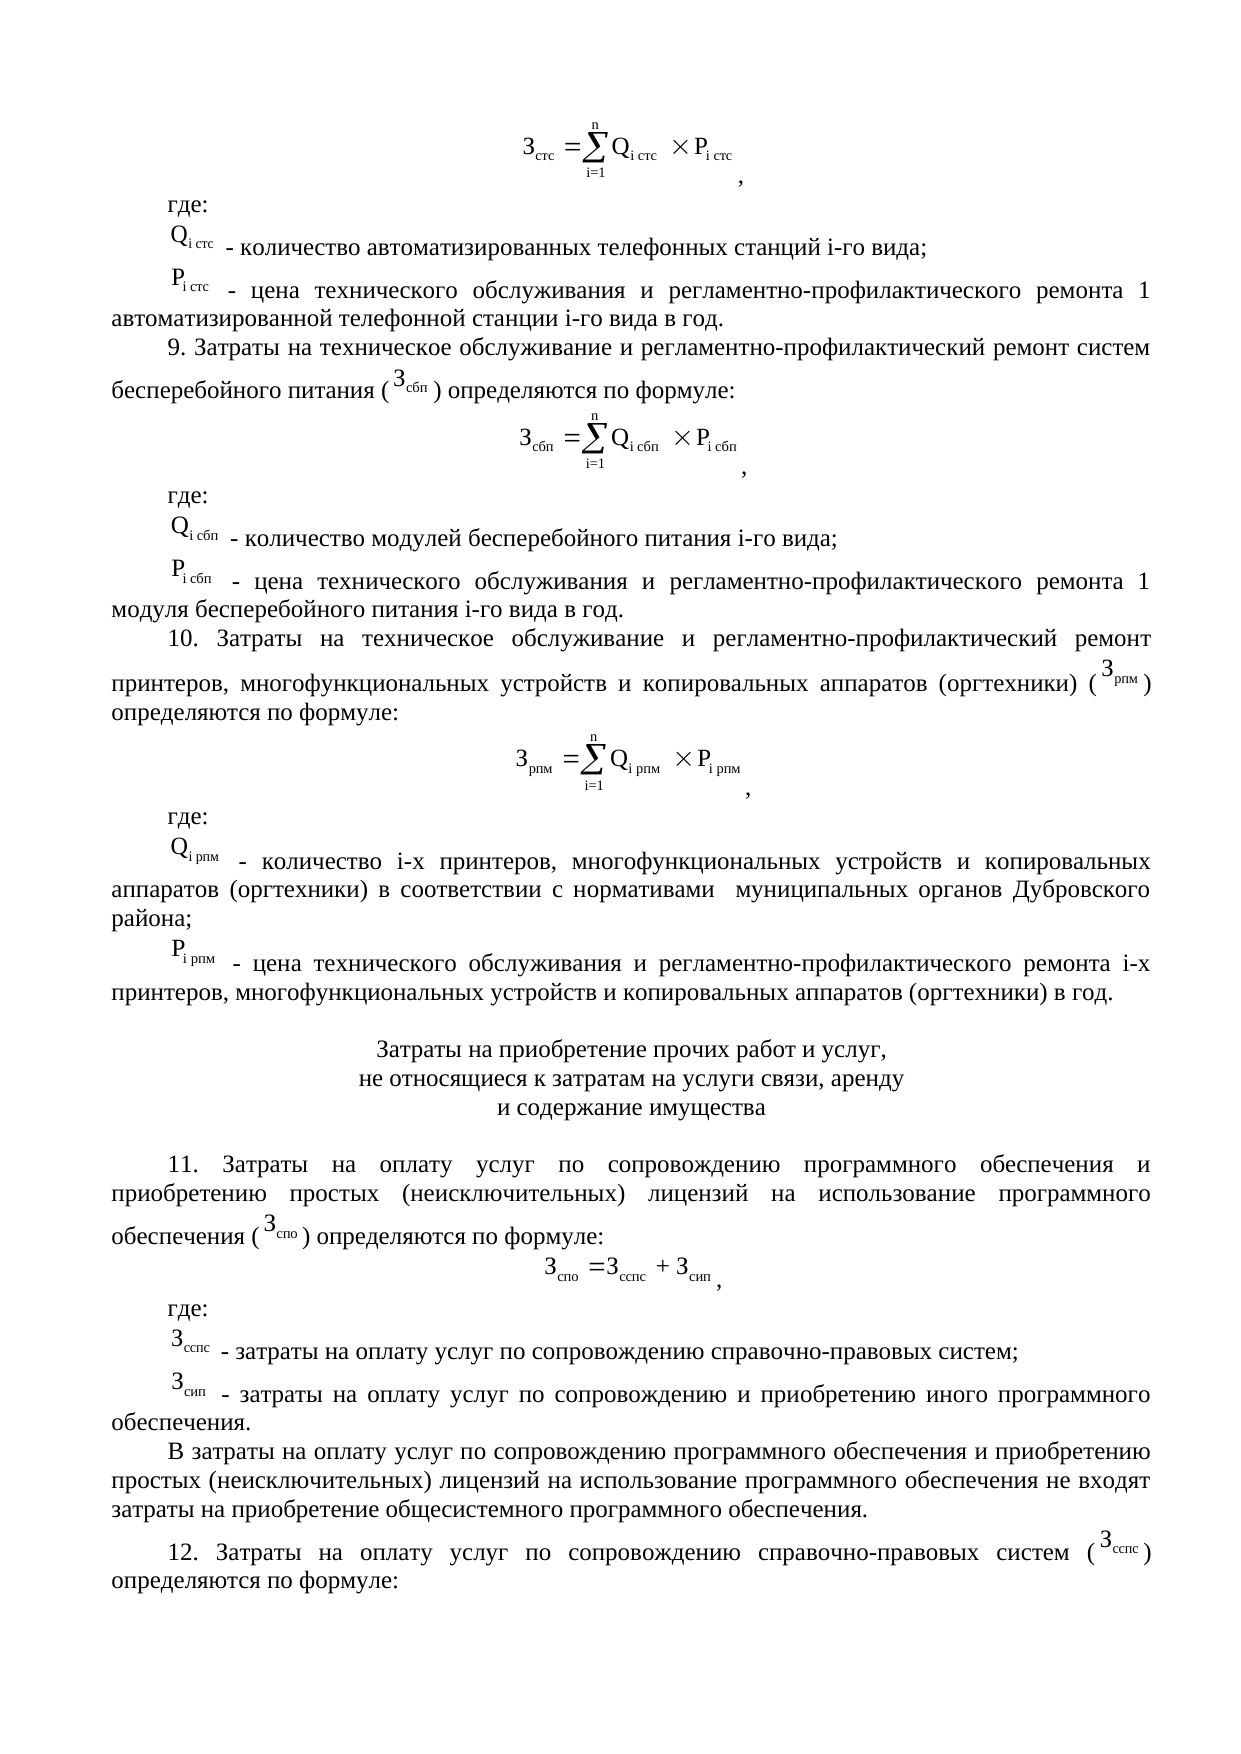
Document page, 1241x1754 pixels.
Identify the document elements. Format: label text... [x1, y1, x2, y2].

text и содержание имущества [111, 1092, 1151, 1120]
text где: [111, 480, 1151, 508]
text где: [111, 801, 1151, 830]
text - цена технического обслуживания и регламентно-профилактического ремонта 1 автоматизированной телефонной станции i-го вида в год. [111, 260, 1151, 332]
text где: [111, 1293, 1151, 1321]
text - цена технического обслуживания и регламентно-профилактического ремонта i-х принтеров, многофункциональных устройств и копировальных аппаратов (оргтехники) в год. [111, 932, 1151, 1005]
text , [111, 1250, 1151, 1293]
text 10. Затраты на техническое обслуживание и регламентно-профилактический ремонт принтеров, многофункциональных устройств и копировальных аппаратов (оргтехники) () определяются по формуле: [111, 623, 1151, 725]
text - затраты на оплату услуг по сопровождению справочно-правовых систем; [111, 1321, 1151, 1364]
text 12. Затраты на оплату услуг по сопровождению справочно-правовых систем () определяются по формуле: [111, 1522, 1151, 1594]
text - количество автоматизированных телефонных станций i-го вида; [111, 217, 1151, 260]
text - цена технического обслуживания и регламентно-профилактического ремонта 1 модуля бесперебойного питания i-го вида в год. [111, 552, 1151, 623]
text Затраты на приобретение прочих работ и услуг, [111, 1034, 1151, 1063]
text , [111, 404, 1151, 480]
text , [111, 113, 1151, 189]
text не относящиеся к затратам на услуги связи, аренду [111, 1063, 1151, 1092]
text В затраты на оплату услуг по сопровождению программного обеспечения и приобретению простых (неисключительных) лицензий на использование программного обеспечения не входят затраты на приобретение общесистемного программного обеспечения. [111, 1436, 1151, 1522]
text 11. Затраты на оплату услуг по сопровождению программного обеспечения и приобретению простых (неисключительных) лицензий на использование программного обеспечения () определяются по формуле: [111, 1149, 1151, 1250]
text - количество i-х принтеров, многофункциональных устройств и копировальных аппаратов (оргтехники) в соответствии с нормативами муниципальных органов Дубровского района; [111, 830, 1151, 932]
text где: [111, 189, 1151, 217]
text - количество модулей бесперебойного питания i-го вида; [111, 508, 1151, 552]
text 9. Затраты на техническое обслуживание и регламентно-профилактический ремонт систем бесперебойного питания () определяются по формуле: [111, 332, 1151, 404]
text , [111, 725, 1151, 801]
text - затраты на оплату услуг по сопровождению и приобретению иного программного обеспечения. [111, 1364, 1151, 1436]
